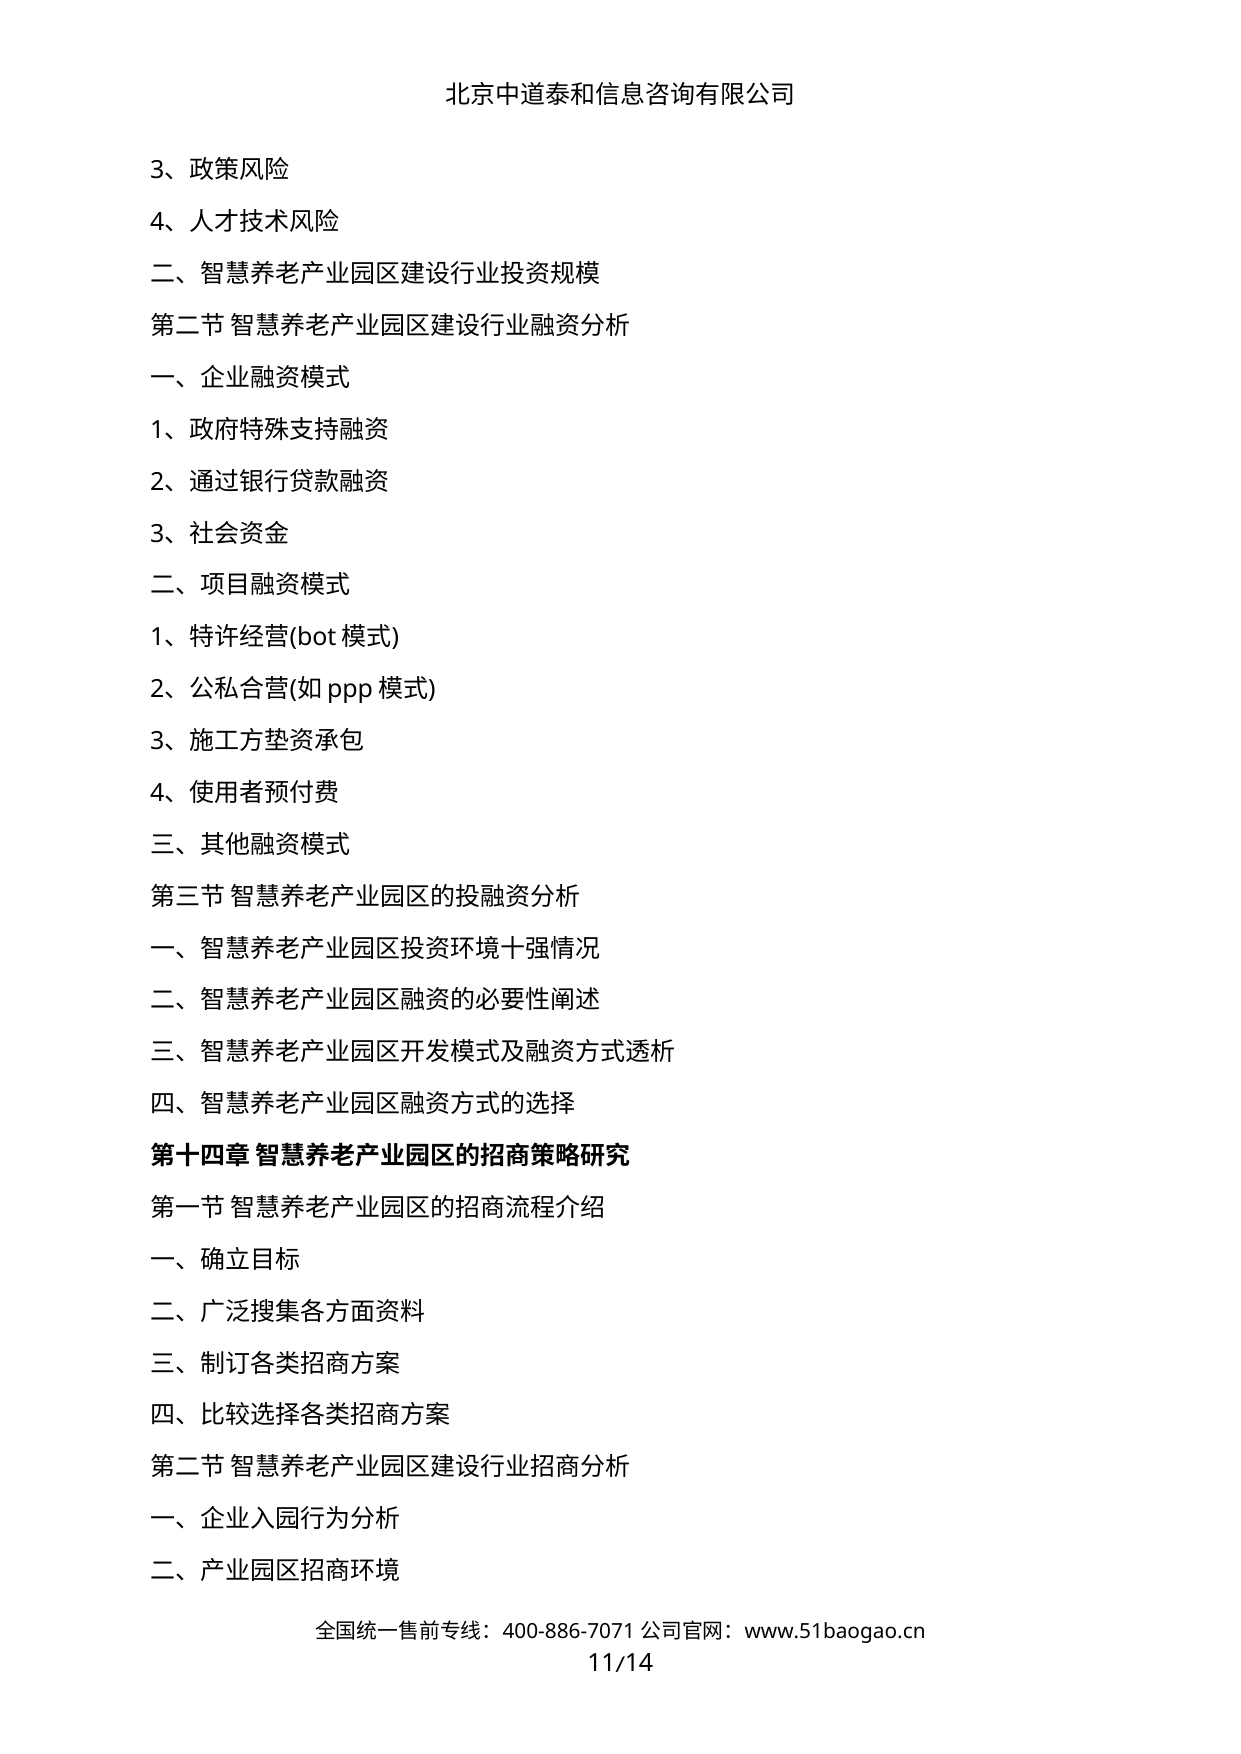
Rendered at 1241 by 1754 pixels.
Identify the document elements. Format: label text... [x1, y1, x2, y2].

text 1、特许经营(bot模式) [150, 617, 1090, 653]
text 第一节 智慧养老产业园区的招商流程介绍 [150, 1187, 1090, 1224]
text 二、产业园区招商环境 [150, 1551, 1090, 1587]
text 第十四章 智慧养老产业园区的招商策略研究 [150, 1136, 1090, 1172]
text 三、其他融资模式 [150, 824, 1090, 861]
text 一、确立目标 [150, 1239, 1090, 1276]
text 3、社会资金 [150, 513, 1090, 549]
text 4、使用者预付费 [150, 772, 1090, 809]
text 二、项目融资模式 [150, 565, 1090, 601]
text 4、人才技术风险 [150, 202, 1090, 238]
text 第二节 智慧养老产业园区建设行业招商分析 [150, 1447, 1090, 1483]
text 3、政策风险 [150, 150, 1090, 186]
text 第三节 智慧养老产业园区的投融资分析 [150, 876, 1090, 912]
text 一、企业入园行为分析 [150, 1499, 1090, 1535]
text 三、制订各类招商方案 [150, 1343, 1090, 1379]
text 二、智慧养老产业园区建设行业投资规模 [150, 254, 1090, 290]
text 1、政府特殊支持融资 [150, 409, 1090, 446]
text 第二节 智慧养老产业园区建设行业融资分析 [150, 306, 1090, 342]
text 2、公私合营(如ppp模式) [150, 669, 1090, 705]
text 3、施工方垫资承包 [150, 721, 1090, 757]
text 一、企业融资模式 [150, 357, 1090, 394]
text 四、智慧养老产业园区融资方式的选择 [150, 1084, 1090, 1120]
text 二、智慧养老产业园区融资的必要性阐述 [150, 980, 1090, 1016]
text 二、广泛搜集各方面资料 [150, 1291, 1090, 1327]
text 三、智慧养老产业园区开发模式及融资方式透析 [150, 1032, 1090, 1068]
text 一、智慧养老产业园区投资环境十强情况 [150, 928, 1090, 964]
text 四、比较选择各类招商方案 [150, 1395, 1090, 1431]
text 2、通过银行贷款融资 [150, 461, 1090, 497]
